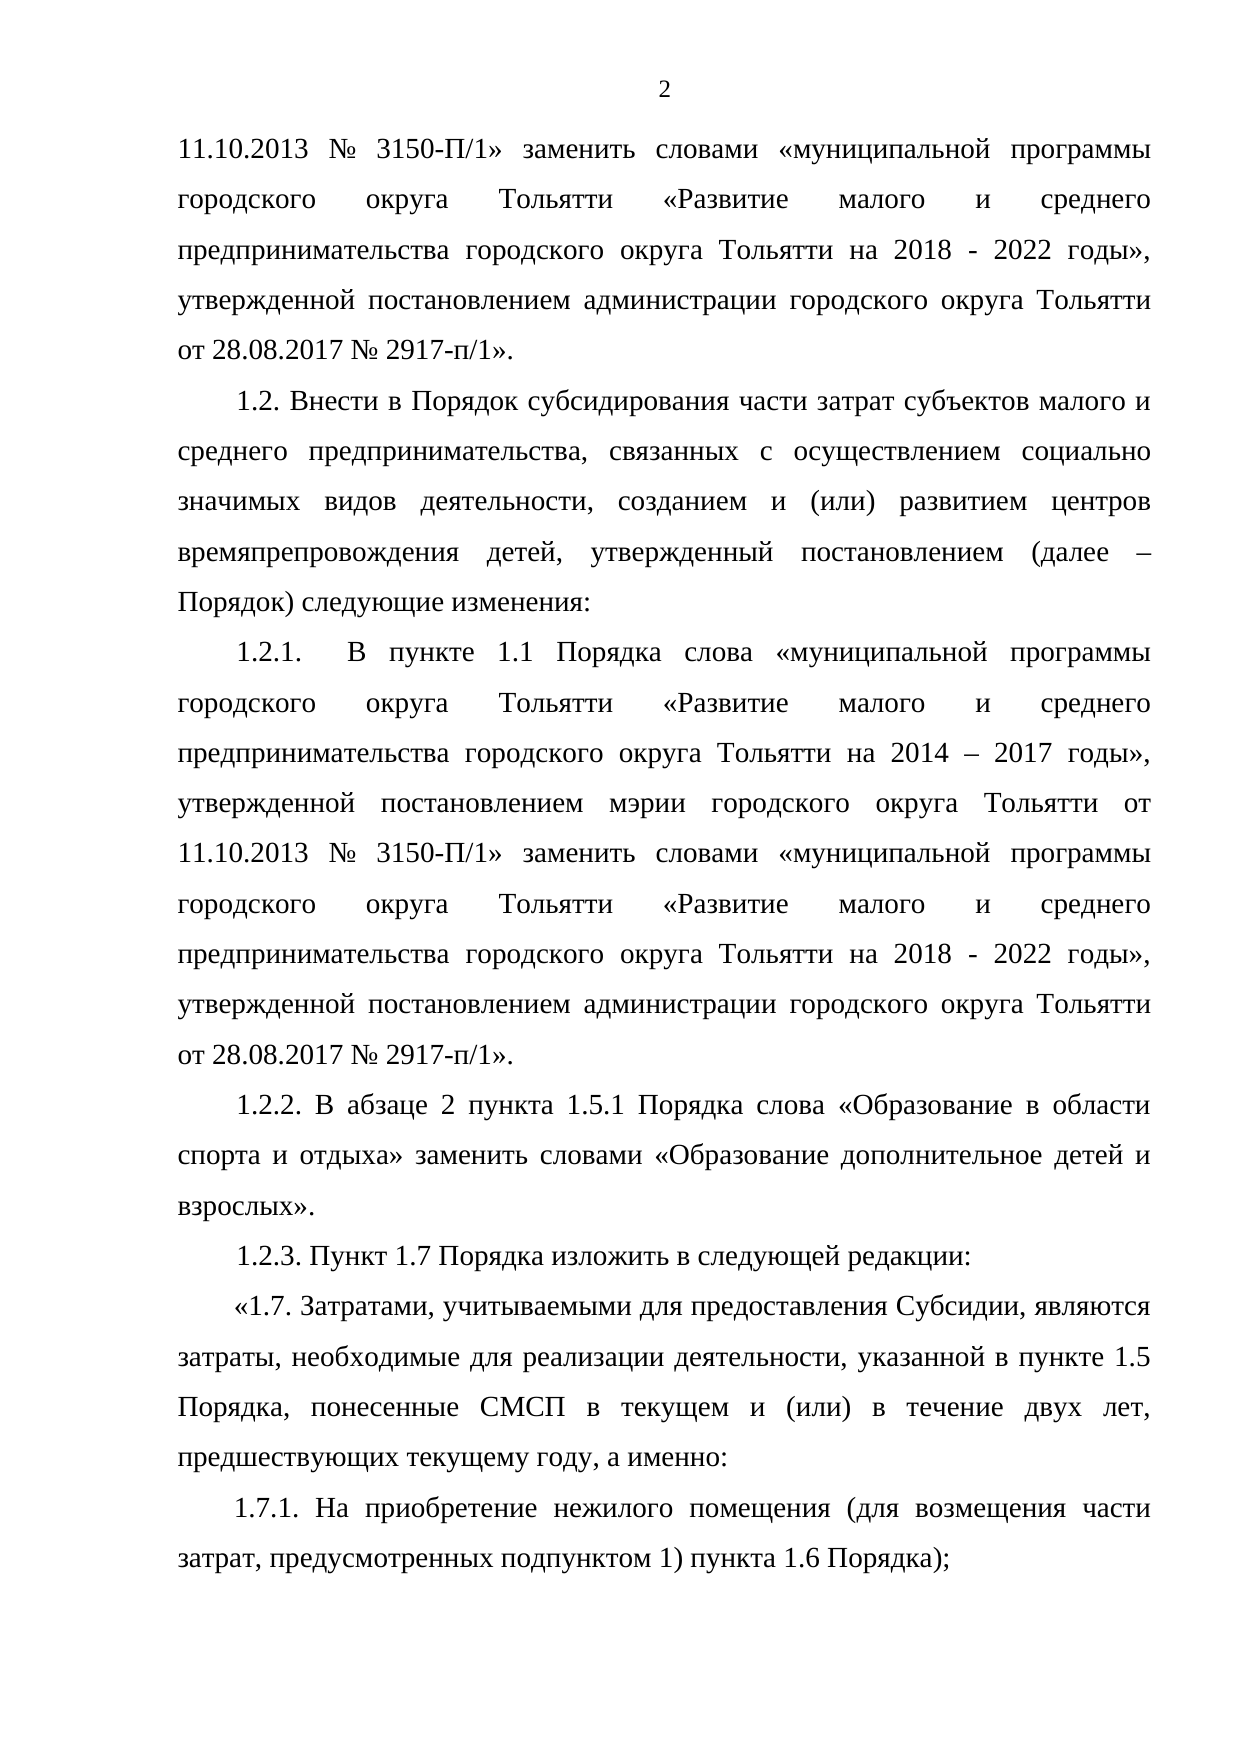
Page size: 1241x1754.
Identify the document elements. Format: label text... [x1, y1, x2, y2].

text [177, 131, 1152, 366]
text 1.2.1. В пункте 1.1 Порядка слова «муниципальной программы городского округа Тольятти «Развитие малого и среднего предпринимательства городского округа Тольятти на 2014 – 2017 годы», утвержденной постановлением мэрии городского округа Тольятти от 11.10.2013 № 3150-П/1» заменить словами «муниципальной программы городского округа Тольятти «Развитие малого и среднего предпринимательства городского округа Тольятти на 2018 - 2022 годы», утвержденной постановлением администрации городского округа Тольятти от 28.08.2017 № 2917-п/1». [177, 634, 1152, 1070]
text 1.7.1. На приобретение нежилого помещения (для возмещения части затрат, предусмотренных подпунктом 1) пункта 1.6 Порядка); [177, 1490, 1152, 1573]
text 1.2. Внести в Порядок субсидирования части затрат субъектов малого и среднего предпринимательства, связанных с осуществлением социально значимых видов деятельности, созданием и (или) развитием центров времяпрепровождения детей, утвержденный постановлением (далее – Порядок) следующие изменения: [177, 383, 1152, 618]
text «1.7. Затратами, учитываемыми для предоставления Субсидии, являются затраты, необходимые для реализации деятельности, указанной в пункте 1.5 Порядка, понесенные СМСП в текущем и (или) в течение двух лет, предшествующих текущему году, а именно: [177, 1288, 1152, 1473]
text 1.2.2. В абзаце 2 пункта 1.5.1 Порядка слова «Образование в области спорта и отдыха» заменить словами «Образование дополнительное детей и взрослых». [177, 1087, 1152, 1221]
text 1.2.3. Пункт 1.7 Порядка изложить в следующей редакции: [177, 1238, 1152, 1272]
